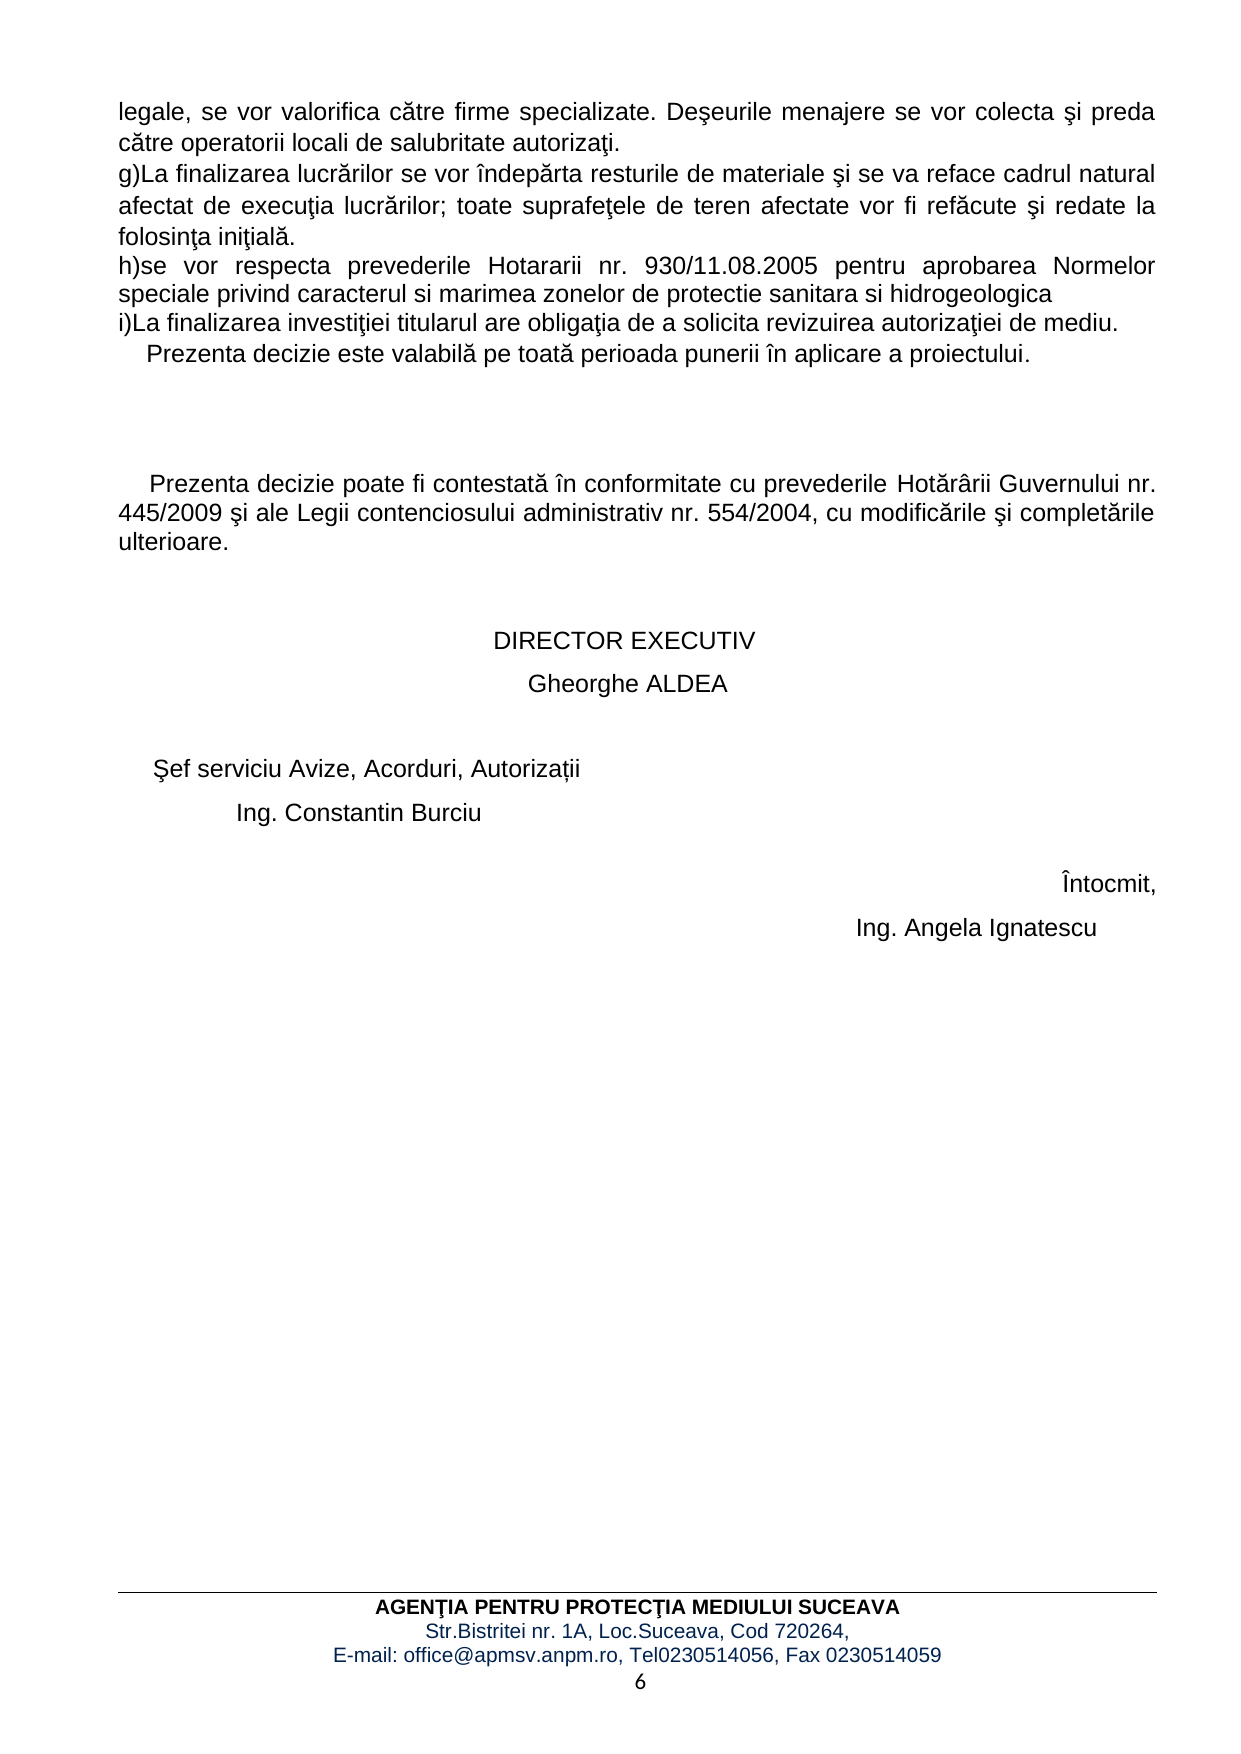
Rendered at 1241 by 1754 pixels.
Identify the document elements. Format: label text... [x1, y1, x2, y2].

text Prezenta decizie poate fi contestată în conformitate cu prevederile [118, 469, 1157, 555]
